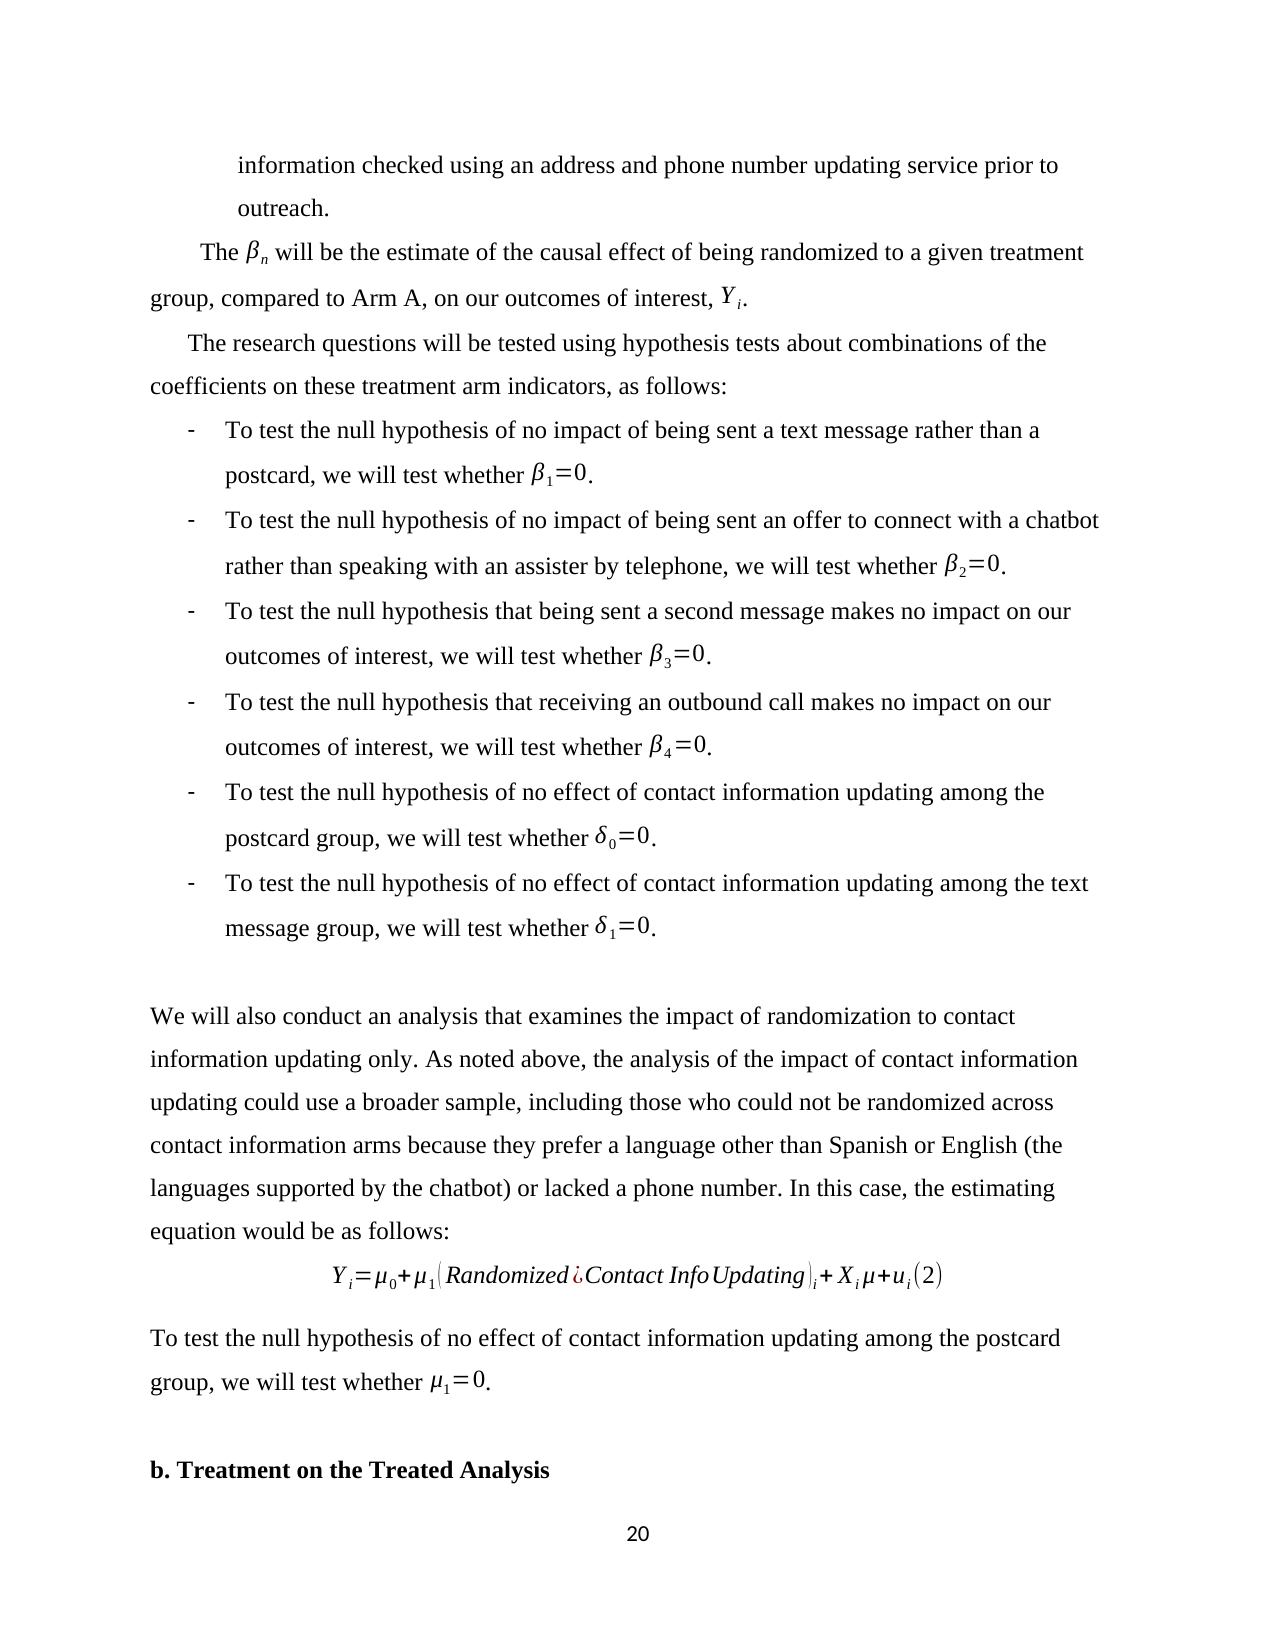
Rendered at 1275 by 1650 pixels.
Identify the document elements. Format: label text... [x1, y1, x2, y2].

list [200, 150, 1125, 222]
list To test the null hypothesis that receiving an outbound call makes no impact on our outcomes of interest, we will test whether . [187, 686, 1125, 762]
text The will be the estimate of the causal effect of being randomized to a given treatment group, compared to Arm A, on our outcomes of interest, . [150, 236, 1125, 313]
text To test the null hypothesis of no effect of contact information updating among the postcard group, we will test whether . [150, 1323, 1125, 1397]
text b. Treatment on the Treated Analysis [150, 1455, 1125, 1484]
list To test the null hypothesis of no impact of being sent an offer to connect with a chatbot rather than speaking with an assister by telephone, we will test whether . [187, 504, 1125, 581]
list To test the null hypothesis that being sent a second message makes no impact on our outcomes of interest, we will test whether . [187, 595, 1125, 671]
list To test the null hypothesis of no effect of contact information updating among the text message group, we will test whether . [187, 867, 1125, 943]
list To test the null hypothesis of no impact of being sent a text message rather than a postcard, we will test whether . [187, 414, 1125, 490]
text We will also conduct an analysis that examines the impact of randomization to contact information updating only. As noted above, the analysis of the impact of contact information updating could use a broader sample, including those who could not be randomized across contact information arms because they prefer a language other than Spanish or English (the languages supported by the chatbot) or lacked a phone number. In this case, the estimating equation would be as follows: [150, 1001, 1125, 1245]
text The research questions will be tested using hypothesis tests about combinations of the coefficients on these treatment arm indicators, as follows: [150, 328, 1125, 399]
list To test the null hypothesis of no effect of contact information updating among the postcard group, we will test whether . [187, 776, 1125, 853]
